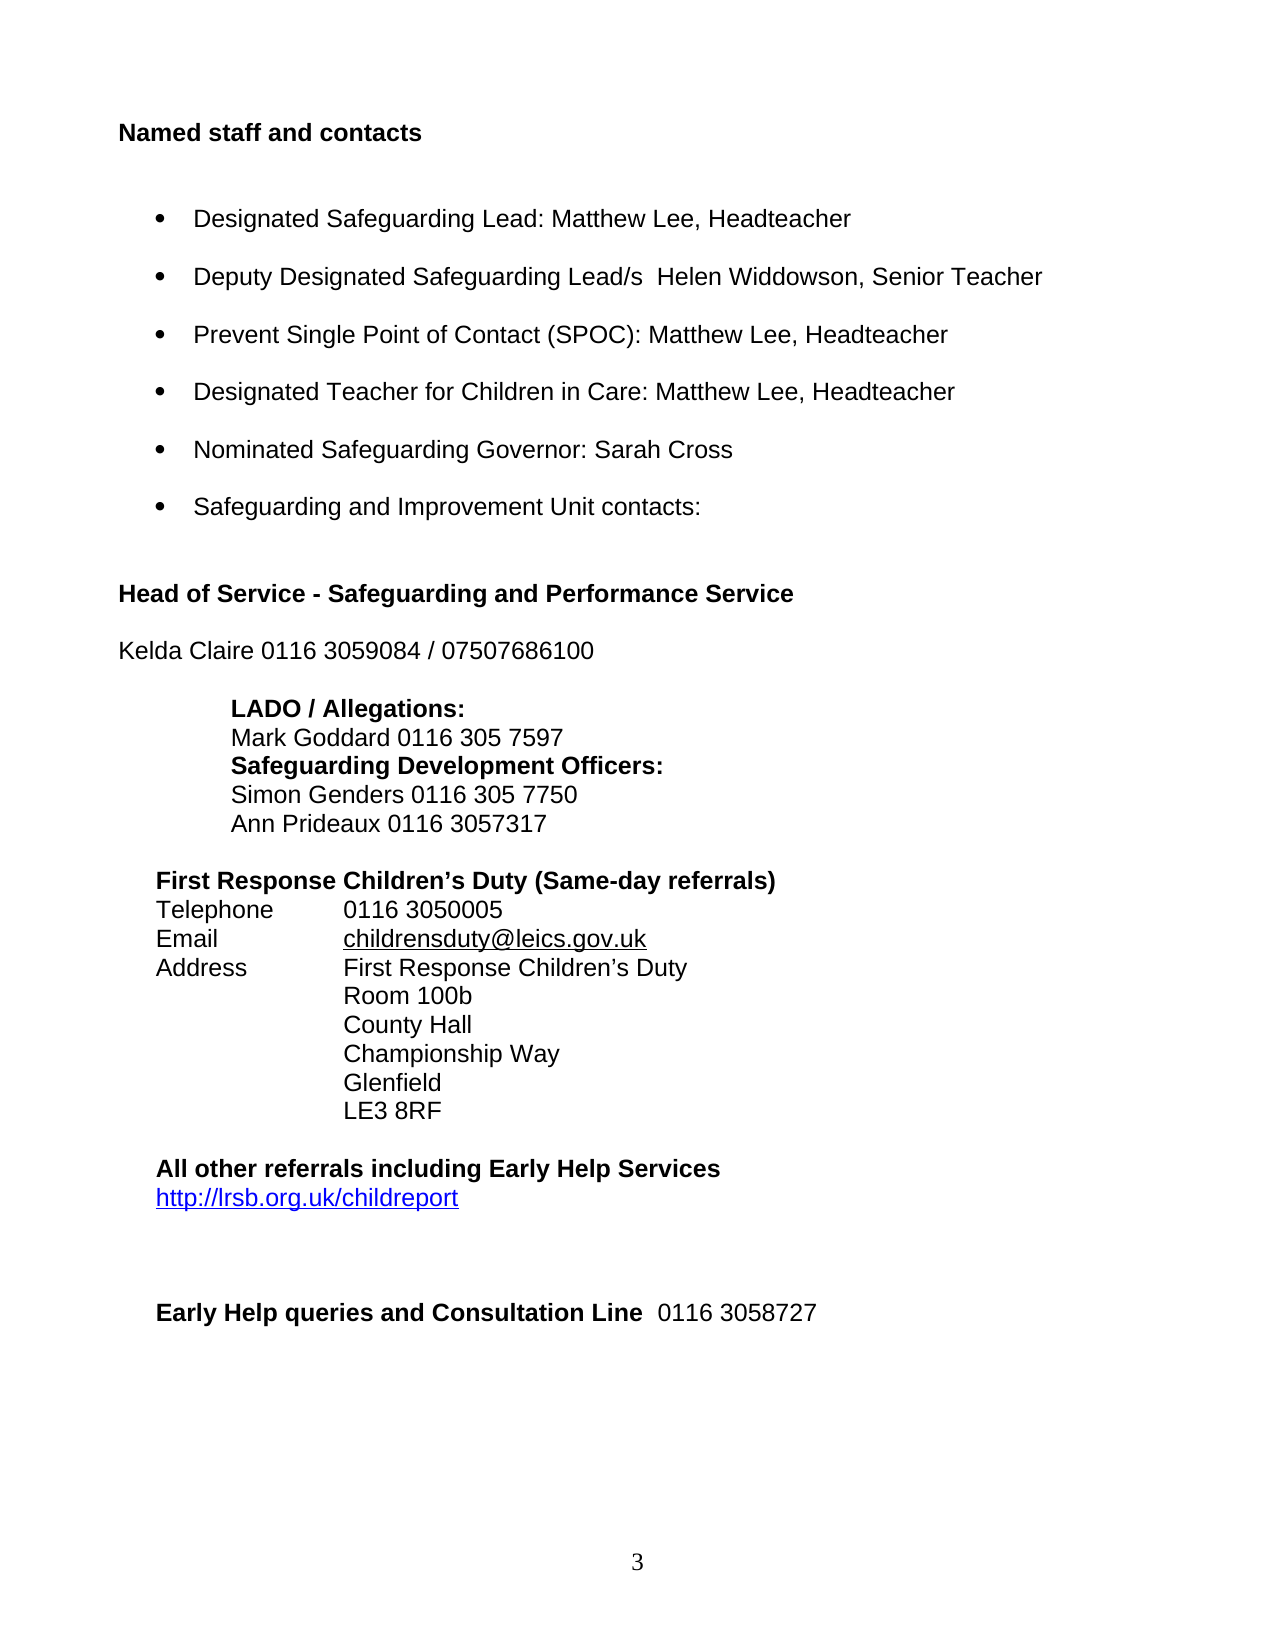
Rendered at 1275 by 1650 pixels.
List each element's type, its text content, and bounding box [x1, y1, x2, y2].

text Early Help queries and Consultation Line 0116 3058727 [156, 1297, 1157, 1326]
list Designated Safeguarding Lead: Matthew Lee, Headteacher [156, 204, 1157, 233]
text Named staff and contacts [118, 118, 1157, 147]
text First Response Children’s Duty (Same-day referrals) [156, 866, 1157, 895]
text Safeguarding Development rs: [118, 751, 1157, 780]
text Room 100b [156, 981, 1157, 1010]
text Address First Response Children’s Duty [156, 952, 1157, 981]
text Glenfield [156, 1067, 1157, 1096]
list Prevent Single Point of Contact (SPOC): Matthew Lee, Headteacher [156, 319, 1157, 348]
list Deputy Designated Safeguarding Lead/s Helen Widdowson, Senior Teacher [156, 262, 1157, 291]
list Safeguarding and Improvement Unit contacts: [156, 492, 1157, 521]
text Head of Service - Safeguarding and Performance Service [118, 579, 1157, 607]
text Email childrensduty@leics.gov.uk [156, 924, 1157, 952]
text All other referrals including Early Help Services [156, 1154, 1157, 1182]
text Ann Prideaux 0116 3057317 [118, 809, 1157, 837]
text LADO / Allegations: [118, 694, 1157, 722]
text Kelda Claire 0116 3059084 / 07507686100 [118, 636, 1157, 665]
text Mark Goddard 0116 305 7597 [118, 722, 1157, 751]
text http://lrsb.org.uk/childreport [156, 1182, 1157, 1211]
text County Hall [156, 1010, 1157, 1039]
text LE3 8RF [156, 1096, 1157, 1125]
text Simon Genders 0116 305 7750 [118, 780, 1157, 809]
text Championship Way [156, 1039, 1157, 1067]
text Telephone 0116 3050005 [156, 895, 1157, 924]
list Nominated Safeguarding Governor: Sarah Cross [156, 435, 1157, 464]
list Designated Teacher for Children in Care: Matthew Lee, Headteacher [156, 377, 1157, 406]
